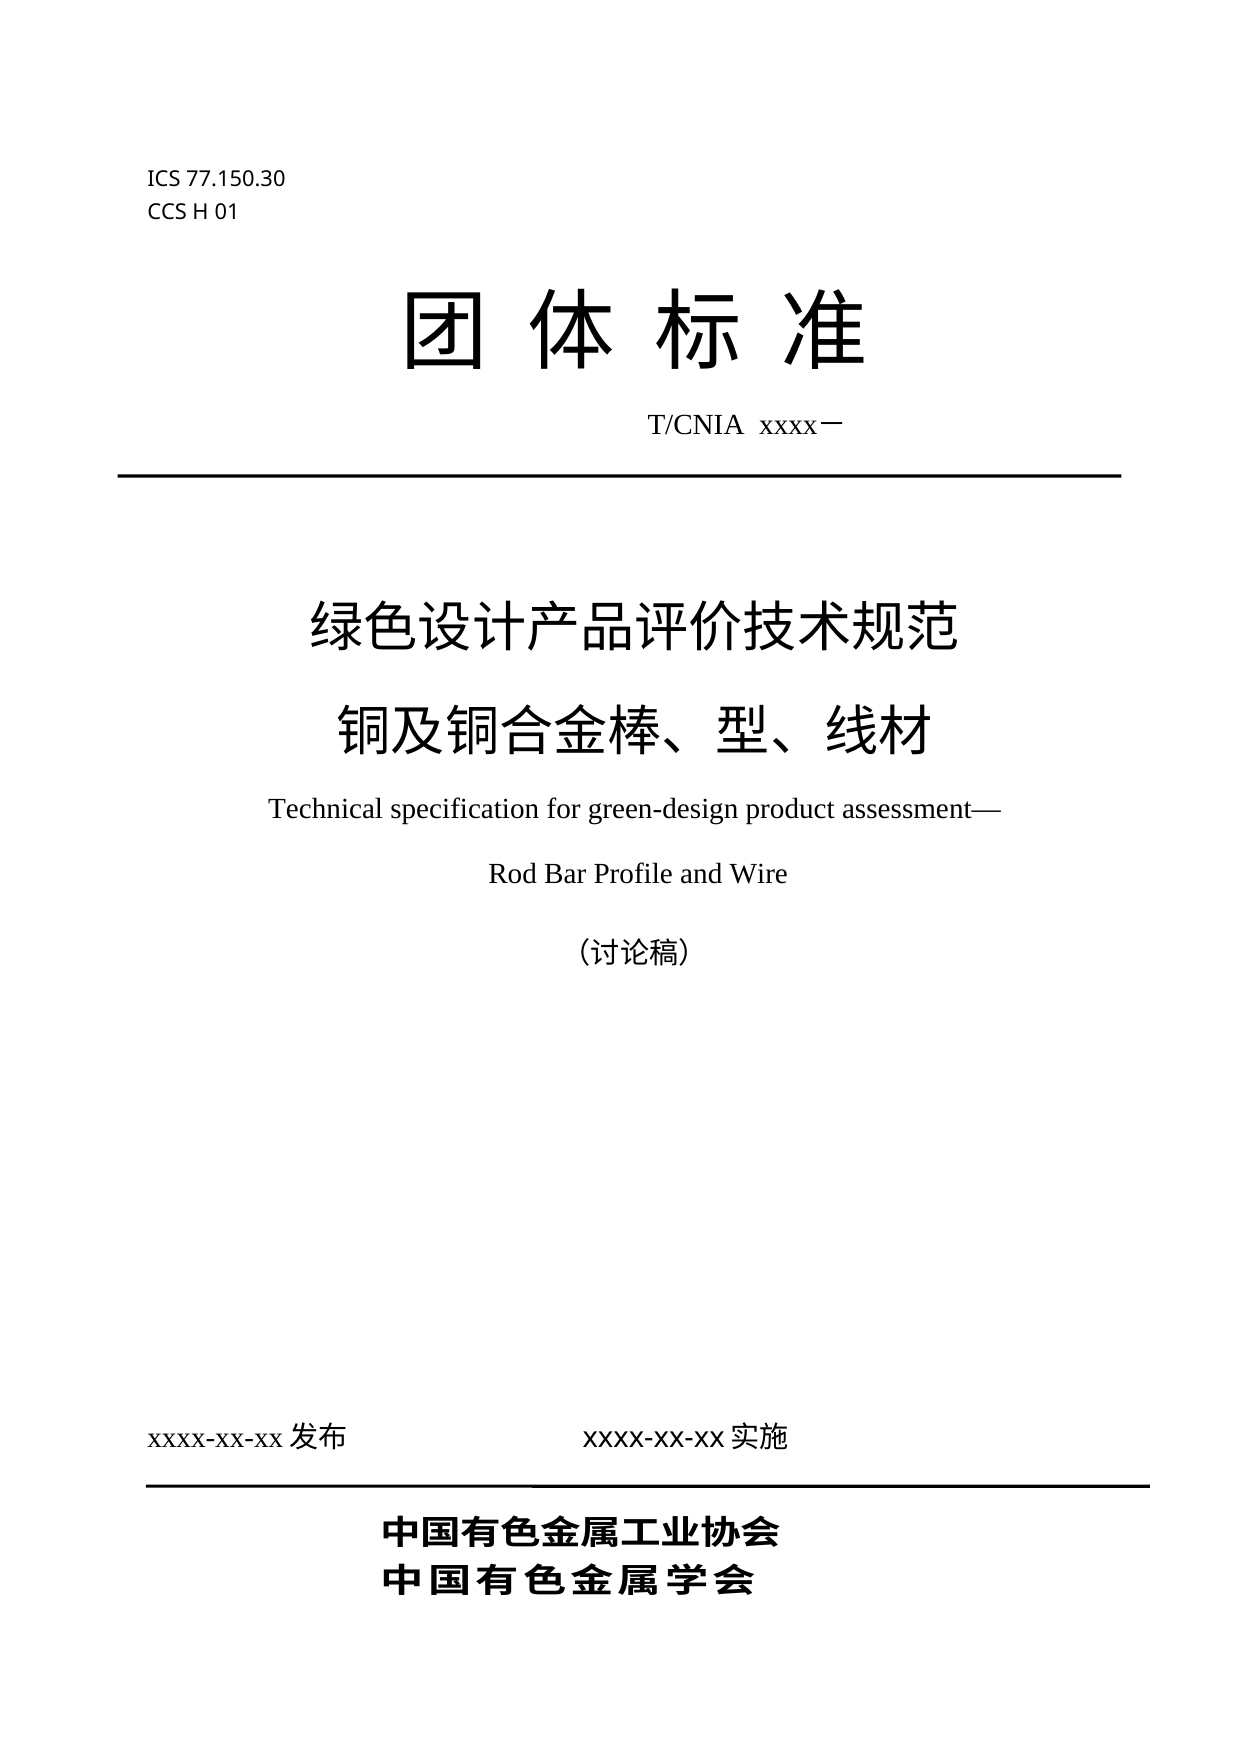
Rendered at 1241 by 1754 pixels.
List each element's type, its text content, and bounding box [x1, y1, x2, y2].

text T/CNIA xxxx－ [147, 389, 1121, 454]
text ICS 77.150.30 [147, 162, 1121, 194]
text CCS H 01 [147, 194, 1121, 227]
text 铜及铜合金棒、型、线材 [147, 678, 1121, 776]
text （讨论稿） [147, 918, 1121, 983]
text xxxx-xx-xx发布 xxxx-xx-xx实施 [147, 1403, 1121, 1468]
text Technical specification for green-design product assessment— [147, 776, 1121, 841]
text 团 体 标 准 [147, 259, 1121, 389]
text 绿色设计产品评价技术规范 [147, 574, 1121, 672]
text Rod Bar Profile and Wire [147, 841, 1121, 906]
